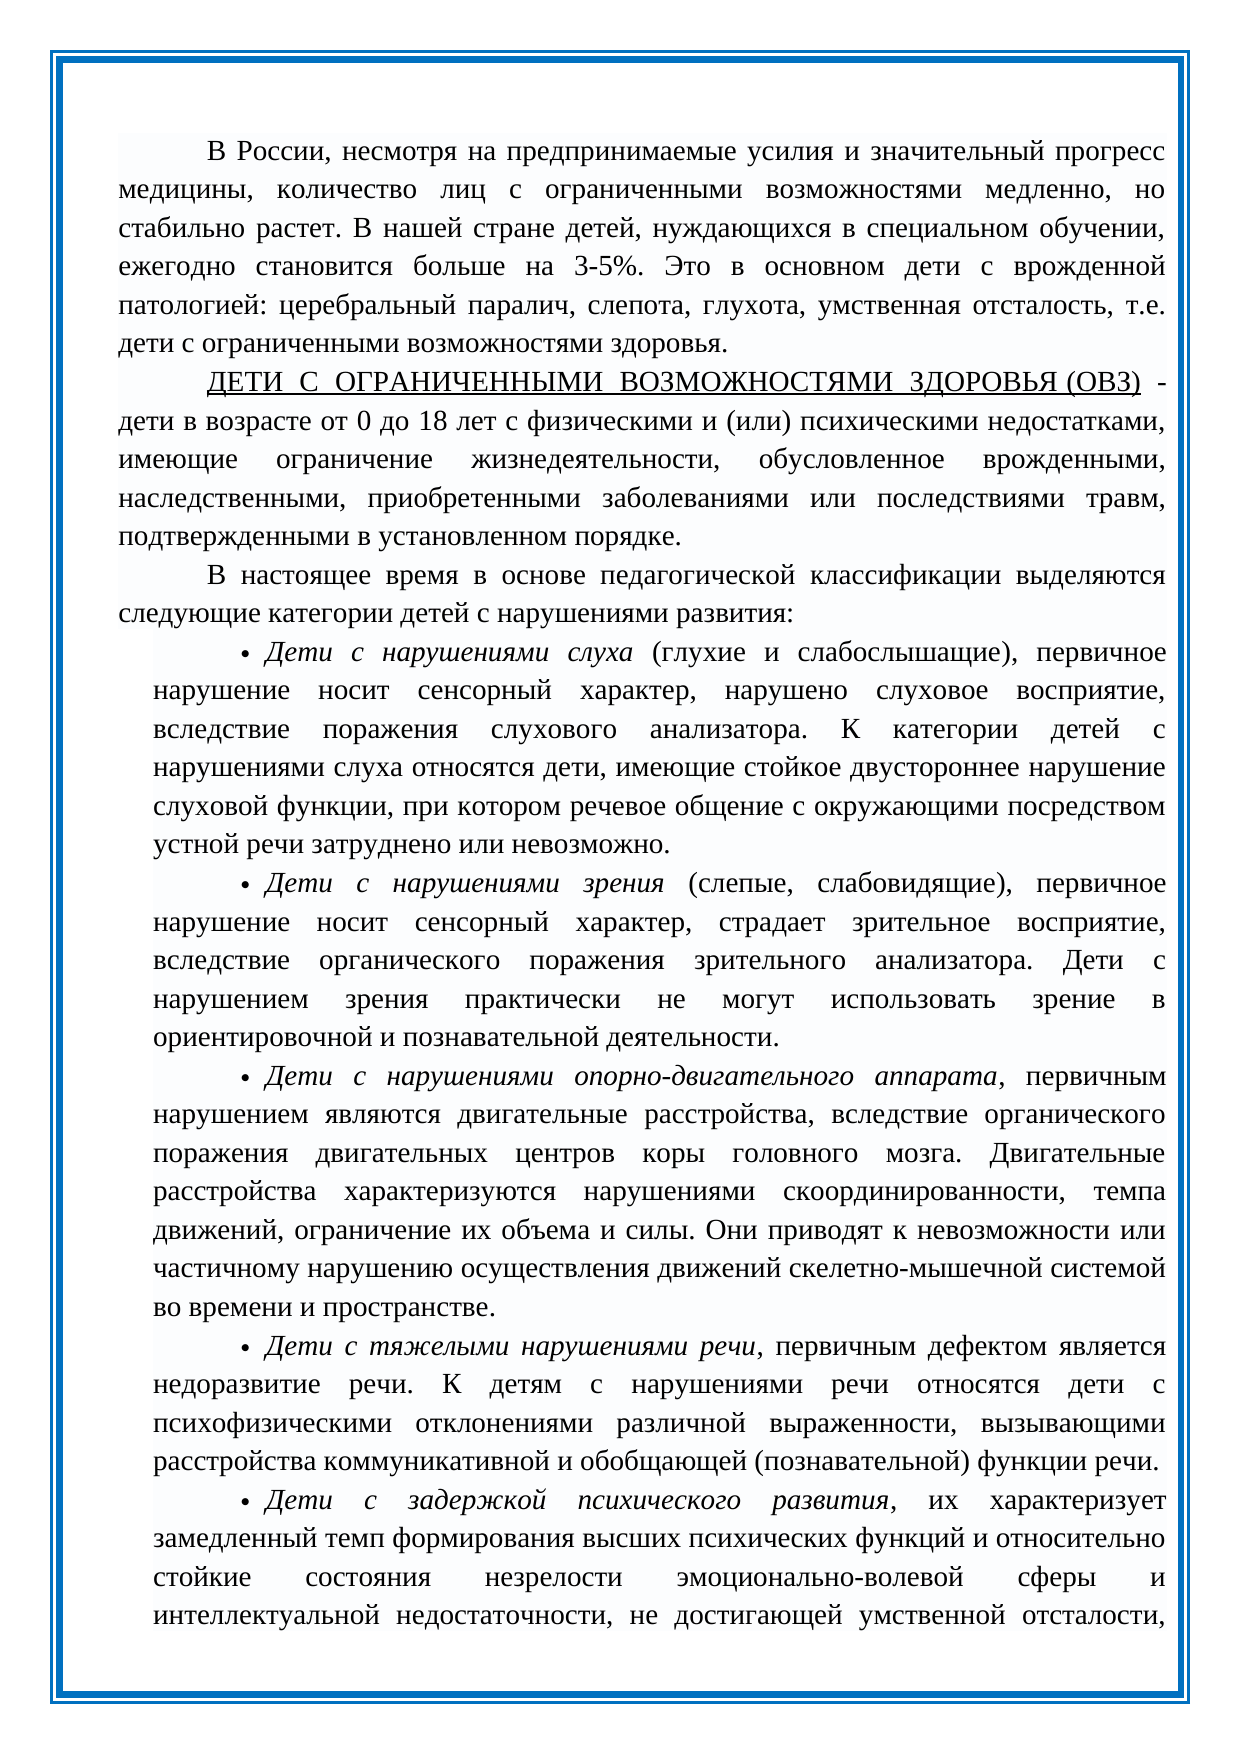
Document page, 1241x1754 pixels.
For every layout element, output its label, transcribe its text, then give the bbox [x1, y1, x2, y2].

list Дети с нарушениями опорно-двигательного аппарата, первичным нарушением являются двигательные расстройства, вследствие органического поражения двигательных центров коры головного мозга. Двигательные расстройства характеризуются нарушениями скоординированности, темпа движений, ограничение их объема и силы. Они приводят к невозможности или частичному нарушению осуществления движений скелетно-мышечной системой во времени и пространстве. [153, 1058, 1167, 1323]
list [153, 1482, 1167, 1631]
list Дети с нарушениями слуха (глухие и слабослышащие), первичное нарушение носит сенсорный характер, нарушено слуховое восприятие, вследствие поражения слухового анализатора. К категории детей с нарушениями слуха относятся дети, имеющие стойкое двустороннее нарушение слуховой функции, при котором речевое общение с окружающими посредством устной речи затруднено или невозможно. [153, 634, 1167, 860]
list Дети с тяжелыми нарушениями речи, первичным дефектом является недоразвитие речи. К детям с нарушениями речи относятся дети с психофизическими отклонениями различной выраженности, вызывающими расстройства коммуникативной и обобщающей (познавательной) функции речи. [153, 1328, 1167, 1477]
list Дети с нарушениями зрения (слепые, слабовидящие), первичное нарушение носит сенсорный характер, страдает зрительное восприятие, вследствие органического поражения зрительного анализатора. Дети с нарушением зрения практически не могут использовать зрение в ориентировочной и познавательной деятельности. [153, 865, 1167, 1053]
text В настоящее время в основе педагогической классификации выделяются следующие категории детей с нарушениями развития: [118, 557, 1167, 629]
text В России, несмотря на предпринимаемые усилия и значительный прогресс медицины, количество лиц с ограниченными возможностями медленно, но стабильно растет. В нашей стране детей, нуждающихся в специальном обучении, ежегодно становится больше на 3-5%. Это в основном дети с врожденной патологией: церебральный паралич, слепота, глухота, умственная отсталость, т.е. дети с ограниченными возможностями здоровья. [118, 133, 1167, 359]
text ДЕТИ С ОГРАНИЧЕННЫМИ ВОЗМОЖНОСТЯМИ ЗДОРОВЬЯ (ОВЗ) - дети в возрасте от 0 до 18 лет с физическими и (или) психическими недостатками, имеющие ограничение жизнедеятельности, обусловленное врожденными, наследственными, приобретенными заболеваниями или последствиями травм, подтвержденными в установленном порядке. [118, 364, 1167, 552]
